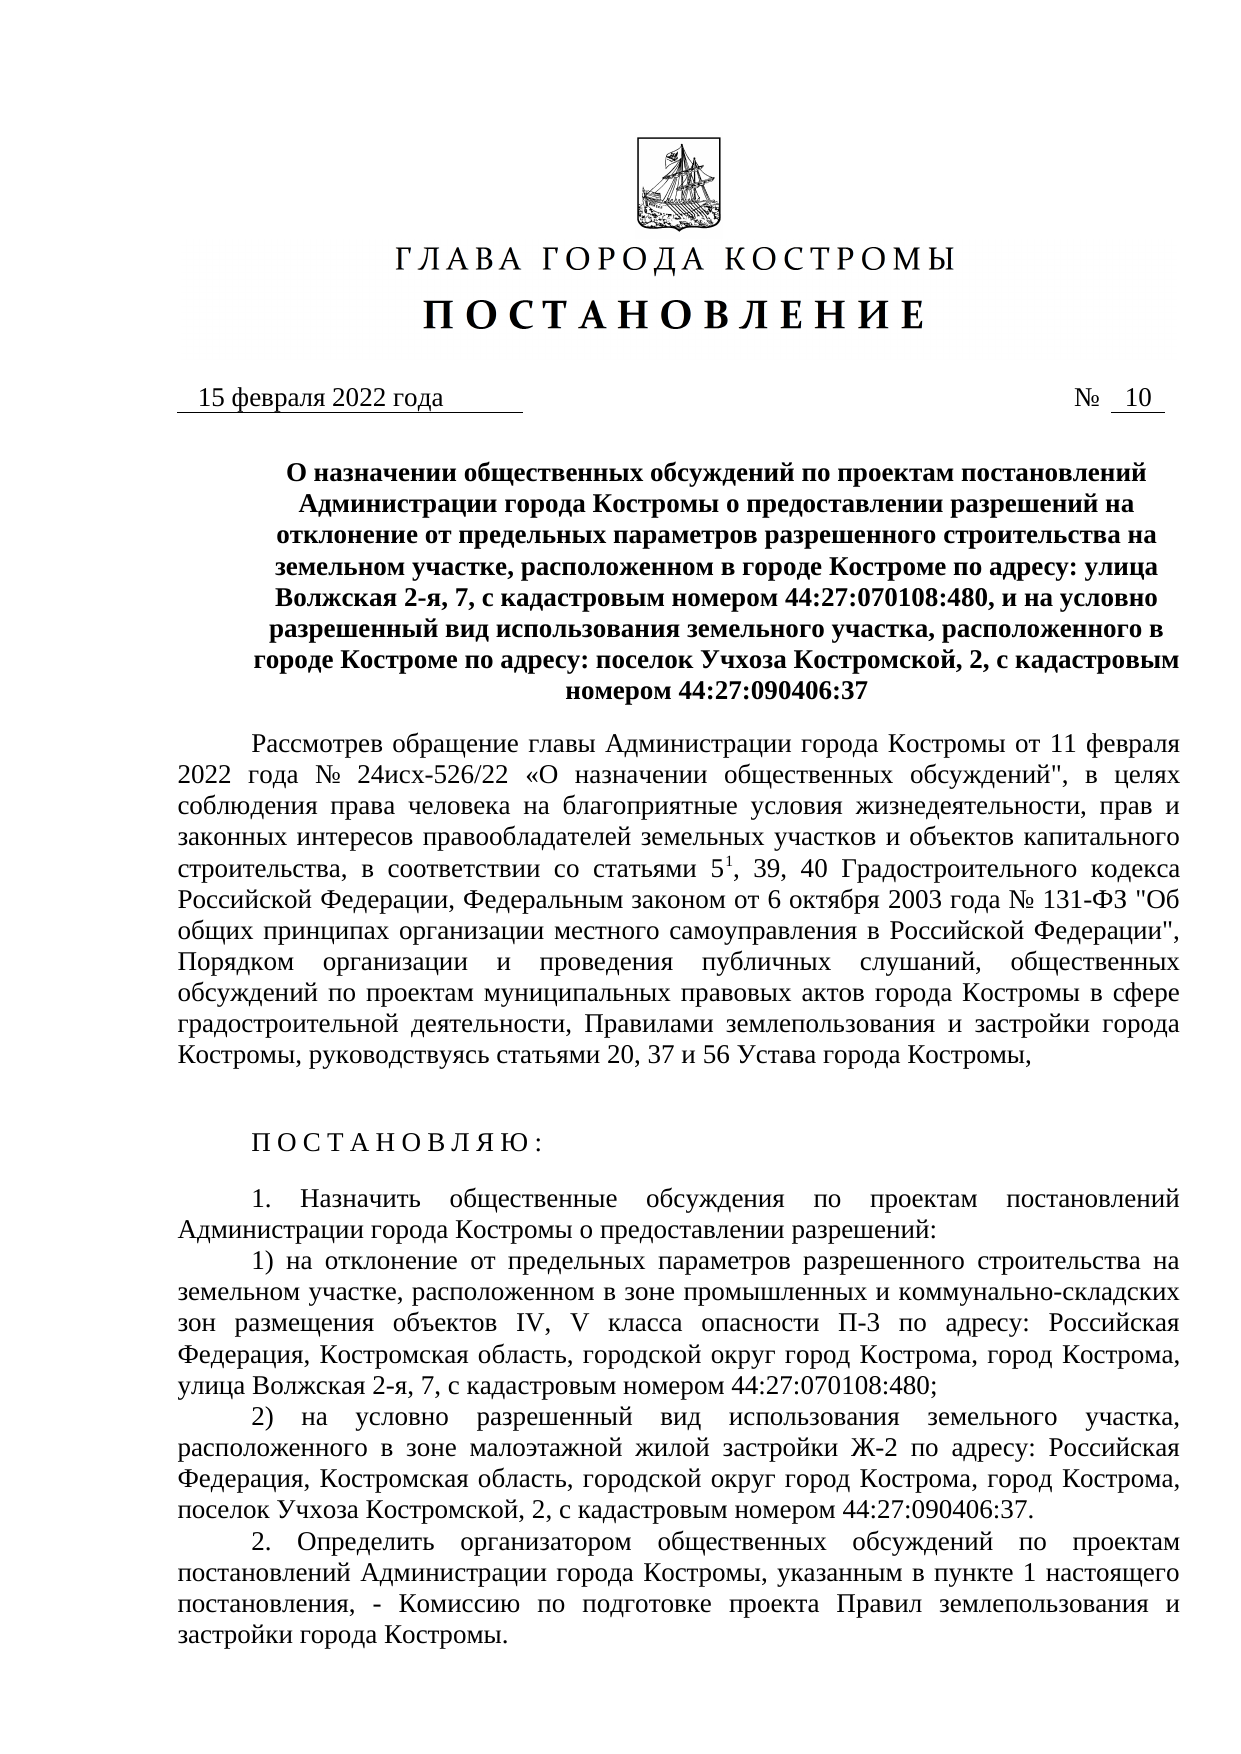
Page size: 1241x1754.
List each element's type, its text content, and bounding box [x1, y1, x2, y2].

picture [180, 132, 1178, 360]
table_header № [523, 360, 1111, 412]
text 2) на условно разрешенный вид использования земельного участка, расположенного в зоне малоэтажной жилой застройки Ж-2 по адресу: Российская Федерация, Костромская область, городской округ город Кострома, город Кострома, поселок Учхоза Костромской, 2, с кадастровым номером 44:27:090406:37. [177, 1400, 1181, 1524]
table_header 10 [1111, 360, 1165, 412]
text 2. Определить организатором общественных обсуждений по проектам постановлений Администрации города Костромы, указанным в пункте 1 настоящего постановления, - Комиссию по подготовке проекта Правил землепользования и застройки города Костромы. [177, 1524, 1181, 1649]
text 1. Назначить общественные обсуждения по проектам постановлений Администрации города Костромы о предоставлении разрешений: [177, 1182, 1181, 1244]
subtitle О назначении общественных обсуждений по проектам постановлений Администрации города Костромы о предоставлении разрешений на отклонение от предельных параметров разрешенного строительства на земельном участке, расположенном в городе Костроме по адресу: улица Волжская 2-я, 7, с кадастровым номером 44:27:070108:480, и на условно разрешенный вид использования земельного участка, расположенного в городе Костроме по адресу: поселок Учхоза Костромской, 2, с кадастровым номером 44:27:090406:37 [252, 456, 1181, 706]
table_header 15 февраля 2022 года [177, 360, 523, 412]
text ПОСТАНОВЛЯЮ: [177, 1126, 1181, 1157]
text 1) на отклонение от предельных параметров разрешенного строительства на земельном участке, расположенном в зоне промышленных и коммунально-складских зон размещения объектов IV, V класса опасности П-3 по адресу: Российская Федерация, Костромская область, городской округ город Кострома, город Кострома, улица Волжская 2-я, 7, с кадастровым номером 44:27:070108:480; [177, 1244, 1181, 1400]
text Рассмотрев обращение главы Администрации города Костромы от 11 февраля 2022 года № 24исх-526/22 «О назначении общественных обсуждений", в целях соблюдения права человека на благоприятные условия жизнедеятельности, прав и законных интересов правообладателей земельных участков и объектов капитального строительства, в соответствии со статьями 51, 39, 40 Градостроительного кодекса Российской Федерации, Федеральным законом от 6 октября 2003 года № 131-ФЗ "Об общих принципах организации местного самоуправления в Российской Федерации", Порядком организации и проведения публичных слушаний, общественных обсуждений по проектам муниципальных правовых актов города Костромы в сфере градостроительной деятельности, Правилами землепользования и застройки города Костромы, руководствуясь статьями 20, 37 и 56 Устава города Костромы, [177, 727, 1181, 1070]
